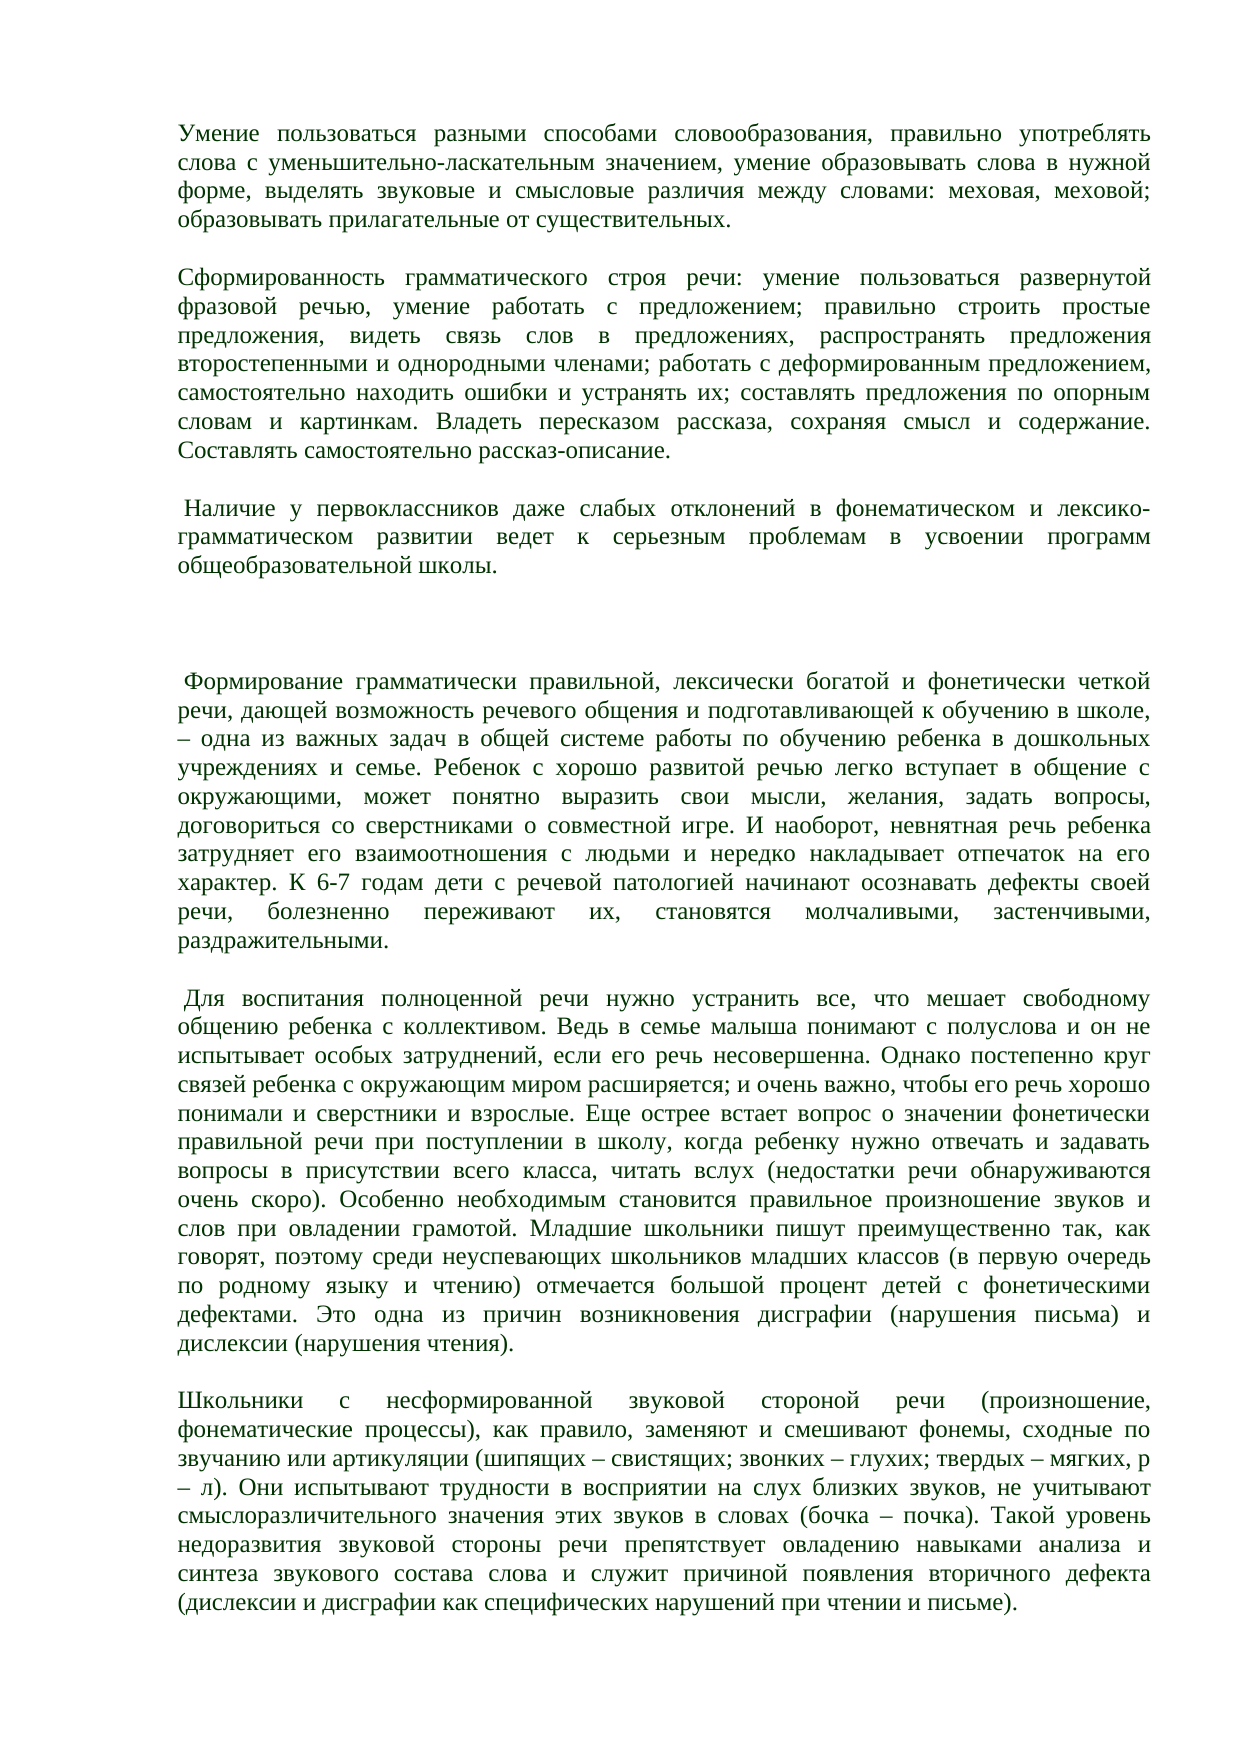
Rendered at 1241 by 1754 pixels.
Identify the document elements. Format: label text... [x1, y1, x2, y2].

text Для воспитания полноценной речи нужно устранить все, что мешает свободному общению ребенка с коллективом. Ведь в семье малыша понимают с полуслова и он не испытывает особых затруднений, если его речь несовершенна. Однако постепенно круг связей ребенка с окружающим миром расширяется; и очень важно, чтобы его речь хорошо понимали и сверстники и взрослые. Еще острее встает вопрос о значении фонетически правильной речи при поступлении в школу, когда ребенку нужно отвечать и задавать вопросы в присутствии всего класса, читать вслух (недостатки речи обнаруживаются очень скоро). Особенно необходимым становится правильное произношение звуков и слов при овладении грамотой. Младшие школьники пишут преимущественно так, как говорят, поэтому среди неуспевающих школьников младших классов (в первую очередь по родному языку и чтению) отмечается большой процент детей с фонетическими дефектами. Это одна из причин возникновения дисграфии (нарушения письма) и дислексии (нарушения чтения). [177, 983, 1152, 1356]
text Наличие у первоклассников даже слабых отклонений в фонематическом и лексико-грамматическом развитии ведет к серьезным проблемам в усвоении программ общеобразовательной школы. [177, 493, 1152, 579]
text Умение пользоваться разными способами словообразования, правильно употреблять слова с уменьшительно-ласкательным значением, умение образовывать слова в нужной форме, выделять звуковые и смысловые различия между словами: меховая, меховой; образовывать прилагательные от существительных. [177, 118, 1152, 233]
text Сформированность грамматического строя речи: умение пользоваться развернутой фразовой речью, умение работать с предложением; правильно строить простые предложения, видеть связь слов в предложениях, распространять предложения второстепенными и однородными членами; работать с деформированным предложением, самостоятельно находить ошибки и устранять их; составлять предложения по опорным словам и картинкам. Владеть пересказом рассказа, сохраняя смысл и содержание. Составлять самостоятельно рассказ-описание. [177, 262, 1152, 463]
text Формирование грамматически правильной, лексически богатой и фонетически четкой речи, дающей возможность речевого общения и подготавливающей к обучению в школе, – одна из важных задач в общей системе работы по обучению ребенка в дошкольных учреждениях и семье. Ребенок с хорошо развитой речью легко вступает в общение с окружающими, может понятно выразить свои мысли, желания, задать вопросы, договориться со сверстниками о совместной игре. И наоборот, невнятная речь ребенка затрудняет его взаимоотношения с людьми и нередко накладывает отпечаток на его характер. К 6-7 годам дети с речевой патологией начинают осознавать дефекты своей речи, болезненно переживают их, становятся молчаливыми, застенчивыми, раздражительными. [177, 666, 1152, 953]
text Школьники с несформированной звуковой стороной речи (произношение, фонематические процессы), как правило, заменяют и смешивают фонемы, сходные по звучанию или артикуляции (шипящих – свистящих; звонких – глухих; твердых – мягких, р – л). Они испытывают трудности в восприятии на слух близких звуков, не учитывают смыслоразличительного значения этих звуков в словах (бочка – почка). Такой уровень недоразвития звуковой стороны речи препятствует овладению навыками анализа и синтеза звукового состава слова и служит причиной появления вторичного дефекта (дислексии и дисграфии как специфических нарушений при чтении и письме). [177, 1386, 1152, 1616]
